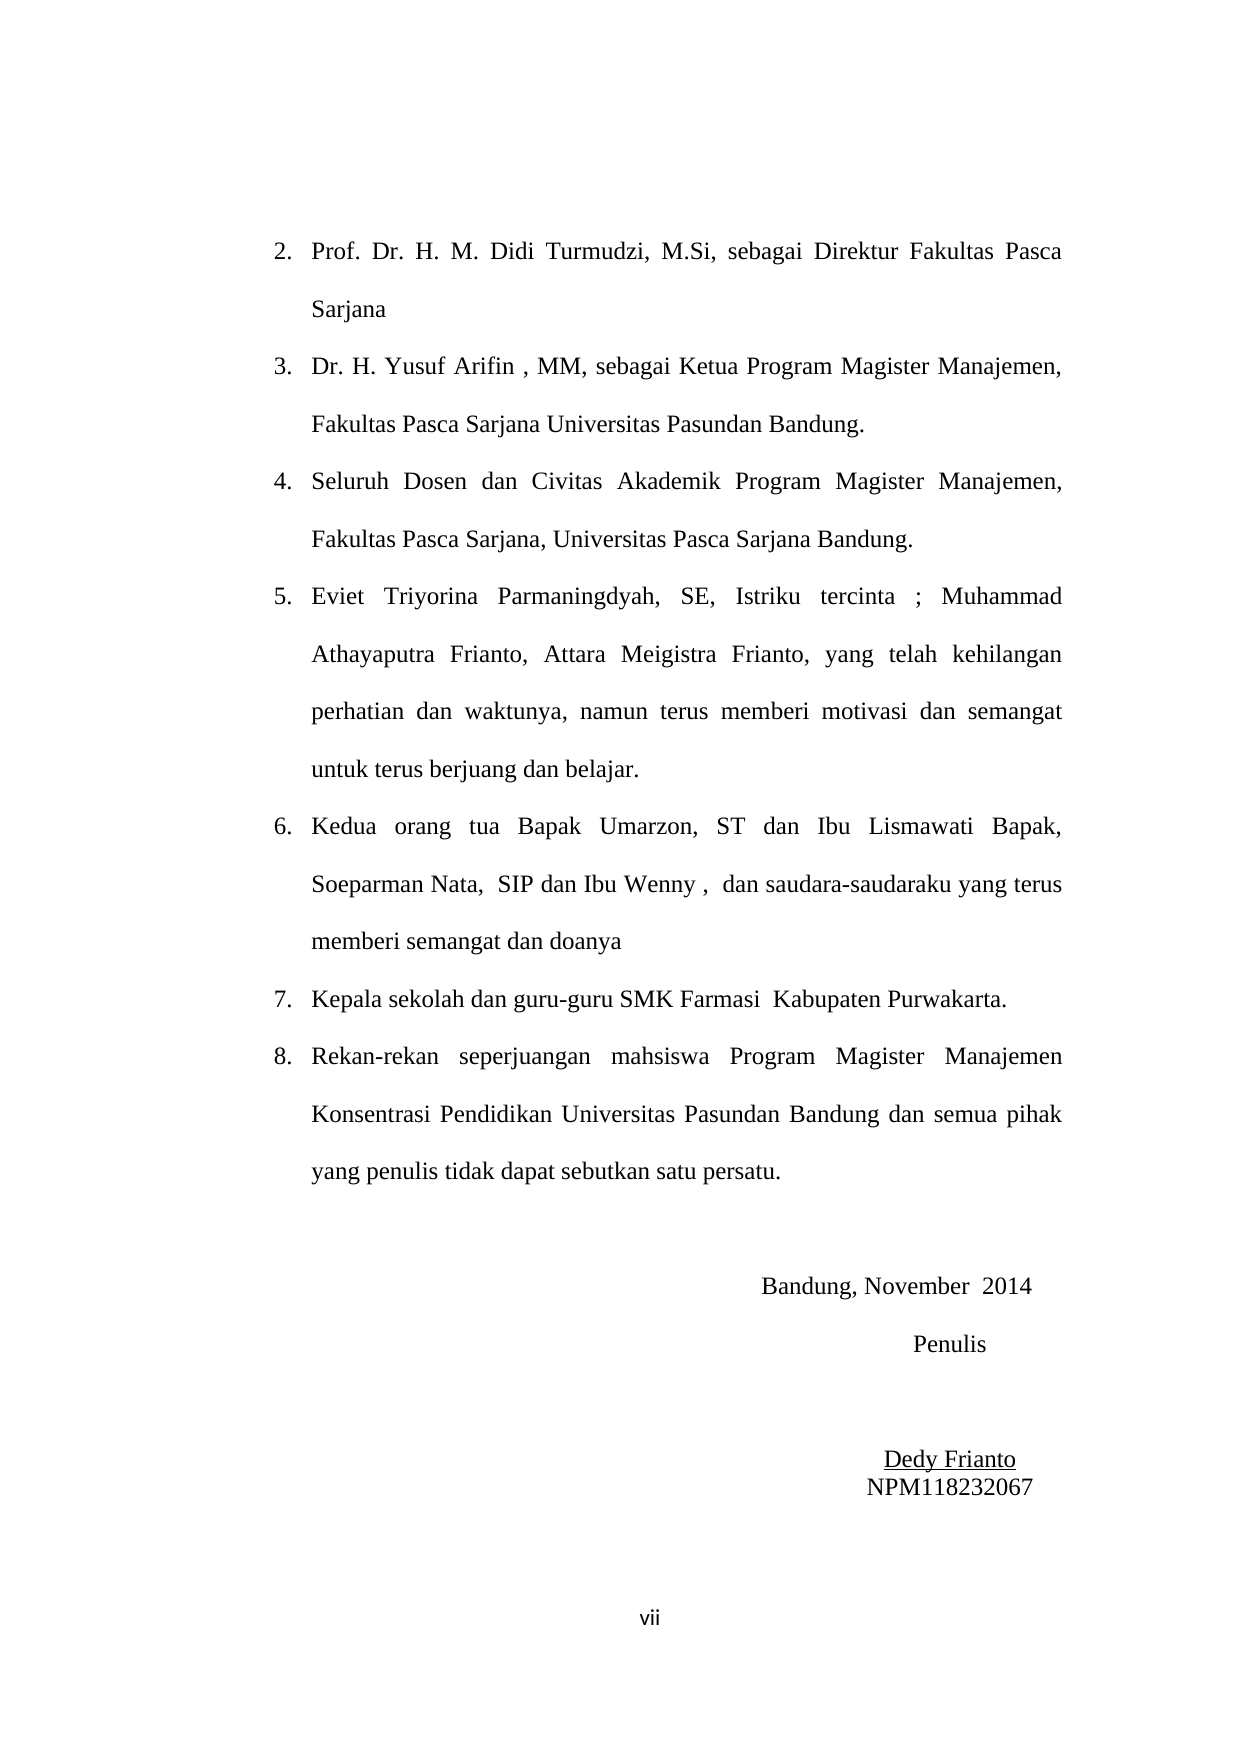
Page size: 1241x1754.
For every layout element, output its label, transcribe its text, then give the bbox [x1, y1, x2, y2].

list Bandung, November 2014 [761, 1271, 1063, 1300]
list Kepala sekolah dan guru-guru SMK Farmasi Kabupaten Purwakarta. [274, 984, 1063, 1012]
list Dr. H. Yusuf Arifin , MM, sebagai Ketua Program Magister Manajemen, Fakultas Pasca Sarjana Universitas Pasundan Bandung. [274, 351, 1063, 437]
list Seluruh Dosen dan Civitas Akademik Program Magister Manajemen, Fakultas Pasca Sarjana, Universitas Pasca Sarjana Bandung. [274, 466, 1063, 552]
list Prof. Dr. H. M. Didi Turmudzi, M.Si, sebagai Direktur Fakultas Pasca Sarjana [274, 236, 1063, 322]
list Penulis [836, 1329, 1063, 1357]
list Dedy Frianto [836, 1444, 1063, 1472]
list NPM118232067 [836, 1472, 1063, 1501]
list Rekan-rekan seperjuangan mahsiswa Program Magister Manajemen Konsentrasi Pendidikan Universitas Pasundan Bandung dan semua pihak yang penulis tidak dapat sebutkan satu persatu. [274, 1041, 1063, 1185]
list Eviet Triyorina Parmaningdyah, SE, Istriku tercinta ; Muhammad Athayaputra Frianto, Attara Meigistra Frianto, yang telah kehilangan perhatian dan waktunya, namun terus memberi motivasi dan semangat untuk terus berjuang dan belajar. [274, 581, 1063, 782]
list Kedua orang tua Bapak Umarzon, ST dan Ibu Lismawati Bapak, Soeparman Nata, SIP dan Ibu Wenny , dan saudara-saudaraku yang terus memberi semangat dan doanya [274, 811, 1063, 955]
